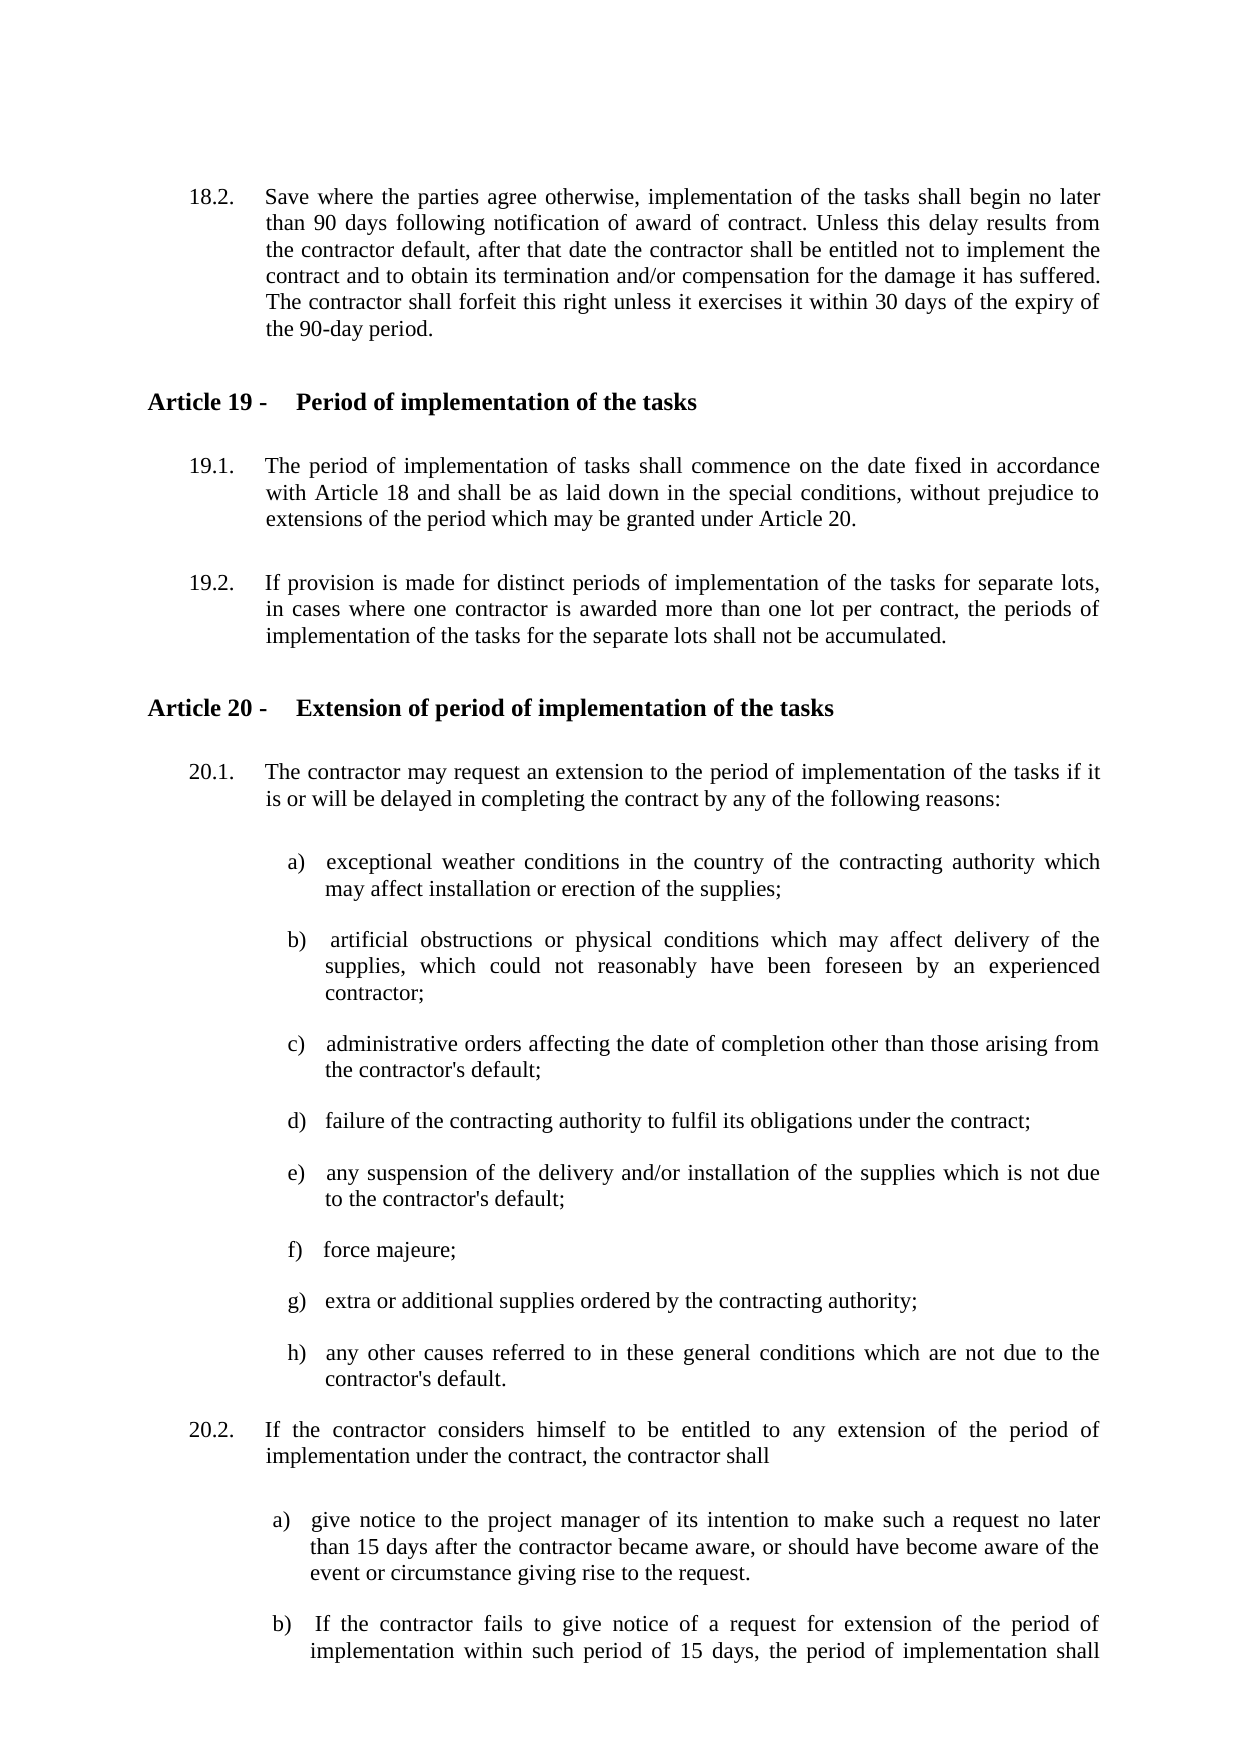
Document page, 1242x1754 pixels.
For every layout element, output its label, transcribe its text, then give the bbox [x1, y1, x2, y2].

text a) exceptional weather conditions in the country of the contracting authority which may affect installation or erection of the supplies; [287, 848, 1100, 901]
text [272, 1610, 1100, 1663]
text 19.1. The period of implementation of tasks shall commence on the date fixed in accordance with Article 18 and shall be as laid down in the special conditions, without prejudice to extensions of the period which may be granted under Article 20. [189, 453, 1100, 532]
text c) administrative orders affecting the date of completion other than those arising from the contractor's default; [287, 1030, 1100, 1082]
text 18.2. Save where the parties agree otherwise, implementation of the tasks shall begin no later than 90 days following notification of award of contract. Unless this delay results from the contractor default, after that date the contractor shall be entitled not to implement the contract and to obtain its termination and/or compensation for the damage it has suffered. The contractor shall forfeit this right unless it exercises it within 30 days of the expiry of the 90-day period. [189, 183, 1101, 341]
text 19.2. If provision is made for distinct periods of implementation of the tasks for separate lots, in cases where one contractor is awarded more than one lot per contract, the periods of implementation of the tasks for the separate lots shall not be accumulated. [189, 569, 1100, 648]
text 20.1. The contractor may request an extension to the period of implementation of the tasks if it is or will be delayed in completing the contract by any of the following reasons: [189, 758, 1101, 811]
text f) force majeure; [287, 1236, 1108, 1262]
text 20.2. If the contractor considers himself to be entitled to any extension of the period of implementation under the contract, the contractor shall [189, 1417, 1100, 1469]
text a) give notice to the project manager of its intention to make such a request no later than 15 days after the contractor became aware, or should have become aware of the event or circumstance giving rise to the request. [272, 1506, 1100, 1586]
text d) failure of the contracting authority to fulfil its obligations under the contract; [287, 1107, 1108, 1134]
text h) any other causes referred to in these general conditions which are not due to the contractor's default. [287, 1339, 1100, 1391]
text b) artificial obstructions or physical conditions which may affect delivery of the supplies, which could not reasonably have been foreseen by an experienced contractor; [287, 926, 1100, 1005]
text Article 20 - Extension of period of implementation of the tasks [147, 693, 1108, 721]
text g) extra or additional supplies ordered by the contracting authority; [287, 1287, 1108, 1314]
text e) any suspension of the delivery and/or installation of the supplies which is not due to the contractor's default; [287, 1158, 1100, 1211]
text Article 19 - Period of implementation of the tasks [147, 387, 1108, 416]
